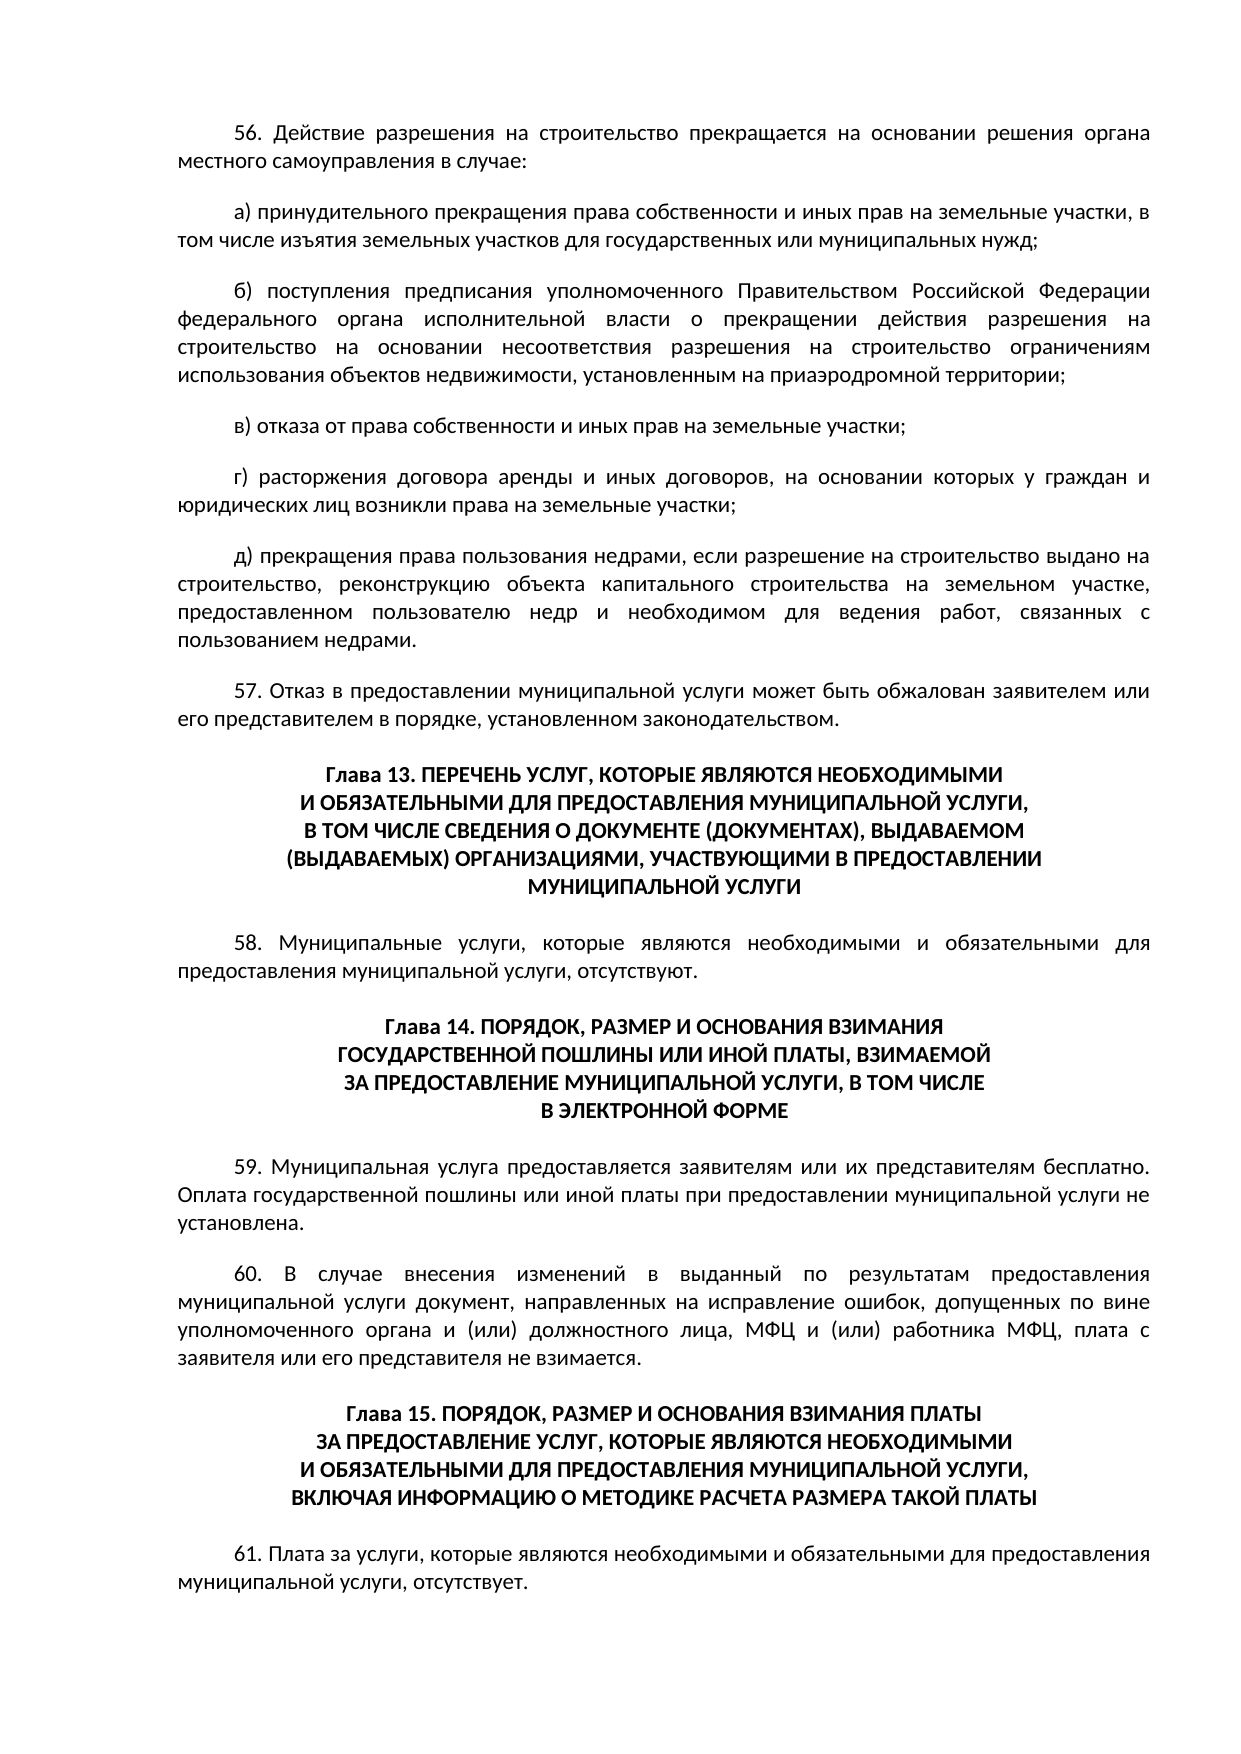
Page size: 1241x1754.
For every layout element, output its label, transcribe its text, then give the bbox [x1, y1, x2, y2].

text 56. Действие разрешения на строительство прекращается на основании решения органа местного самоуправления в случае: [177, 118, 1152, 174]
text ГОСУДАРСТВЕННОЙ ПОШЛИНЫ ИЛИ ИНОЙ ПЛАТЫ, ВЗИМАЕМОЙ [177, 1040, 1152, 1068]
text 58. Муниципальные услуги, которые являются необходимыми и обязательными для предоставления муниципальной услуги, отсутствуют. [177, 928, 1152, 984]
text И ОБЯЗАТЕЛЬНЫМИ ДЛЯ ПРЕДОСТАВЛЕНИЯ МУНИЦИПАЛЬНОЙ УСЛУГИ, [177, 1455, 1152, 1483]
text 57. Отказ в предоставлении муниципальной услуги может быть обжалован заявителем или его представителем в порядке, установленном законодательством. [177, 676, 1152, 732]
text (ВЫДАВАЕМЫХ) ОРГАНИЗАЦИЯМИ, УЧАСТВУЮЩИМИ В ПРЕДОСТАВЛЕНИИ [177, 844, 1152, 872]
text Глава 13. ПЕРЕЧЕНЬ УСЛУГ, КОТОРЫЕ ЯВЛЯЮТСЯ НЕОБХОДИМЫМИ [177, 760, 1152, 788]
text И ОБЯЗАТЕЛЬНЫМИ ДЛЯ ПРЕДОСТАВЛЕНИЯ МУНИЦИПАЛЬНОЙ УСЛУГИ, [177, 788, 1152, 816]
text ЗА ПРЕДОСТАВЛЕНИЕ МУНИЦИПАЛЬНОЙ УСЛУГИ, В ТОМ ЧИСЛЕ [177, 1068, 1152, 1096]
text г) расторжения договора аренды и иных договоров, на основании которых у граждан и юридических лиц возникли права на земельные участки; [177, 462, 1152, 518]
text Глава 15. ПОРЯДОК, РАЗМЕР И ОСНОВАНИЯ ВЗИМАНИЯ ПЛАТЫ [177, 1399, 1152, 1427]
text д) прекращения права пользования недрами, если разрешение на строительство выдано на строительство, реконструкцию объекта капитального строительства на земельном участке, предоставленном пользователю недр и необходимом для ведения работ, связанных с пользованием недрами. [177, 541, 1152, 653]
text В ЭЛЕКТРОННОЙ ФОРМЕ [177, 1096, 1152, 1124]
text 60. В случае внесения изменений в выданный по результатам предоставления муниципальной услуги документ, направленных на исправление ошибок, допущенных по вине уполномоченного органа и (или) должностного лица, МФЦ и (или) работника МФЦ, плата с заявителя или его представителя не взимается. [177, 1259, 1152, 1371]
text Глава 14. ПОРЯДОК, РАЗМЕР И ОСНОВАНИЯ ВЗИМАНИЯ [177, 1012, 1152, 1040]
text а) принудительного прекращения права собственности и иных прав на земельные участки, в том числе изъятия земельных участков для государственных или муниципальных нужд; [177, 197, 1152, 253]
text 59. Муниципальная услуга предоставляется заявителям или их представителям бесплатно. Оплата государственной пошлины или иной платы при предоставлении муниципальной услуги не установлена. [177, 1152, 1152, 1236]
text в) отказа от права собственности и иных прав на земельные участки; [177, 411, 1152, 439]
text ЗА ПРЕДОСТАВЛЕНИЕ УСЛУГ, КОТОРЫЕ ЯВЛЯЮТСЯ НЕОБХОДИМЫМИ [177, 1427, 1152, 1455]
text МУНИЦИПАЛЬНОЙ УСЛУГИ [177, 872, 1152, 900]
text б) поступления предписания уполномоченного Правительством Российской Федерации федерального органа исполнительной власти о прекращении действия разрешения на строительство на основании несоответствия разрешения на строительство ограничениям использования объектов недвижимости, установленным на приаэродромной территории; [177, 276, 1152, 388]
text В ТОМ ЧИСЛЕ СВЕДЕНИЯ О ДОКУМЕНТЕ (ДОКУМЕНТАХ), ВЫДАВАЕМОМ [177, 816, 1152, 844]
text ВКЛЮЧАЯ ИНФОРМАЦИЮ О МЕТОДИКЕ РАСЧЕТА РАЗМЕРА ТАКОЙ ПЛАТЫ [177, 1483, 1152, 1511]
text 61. Плата за услуги, которые являются необходимыми и обязательными для предоставления муниципальной услуги, отсутствует. [177, 1539, 1152, 1596]
